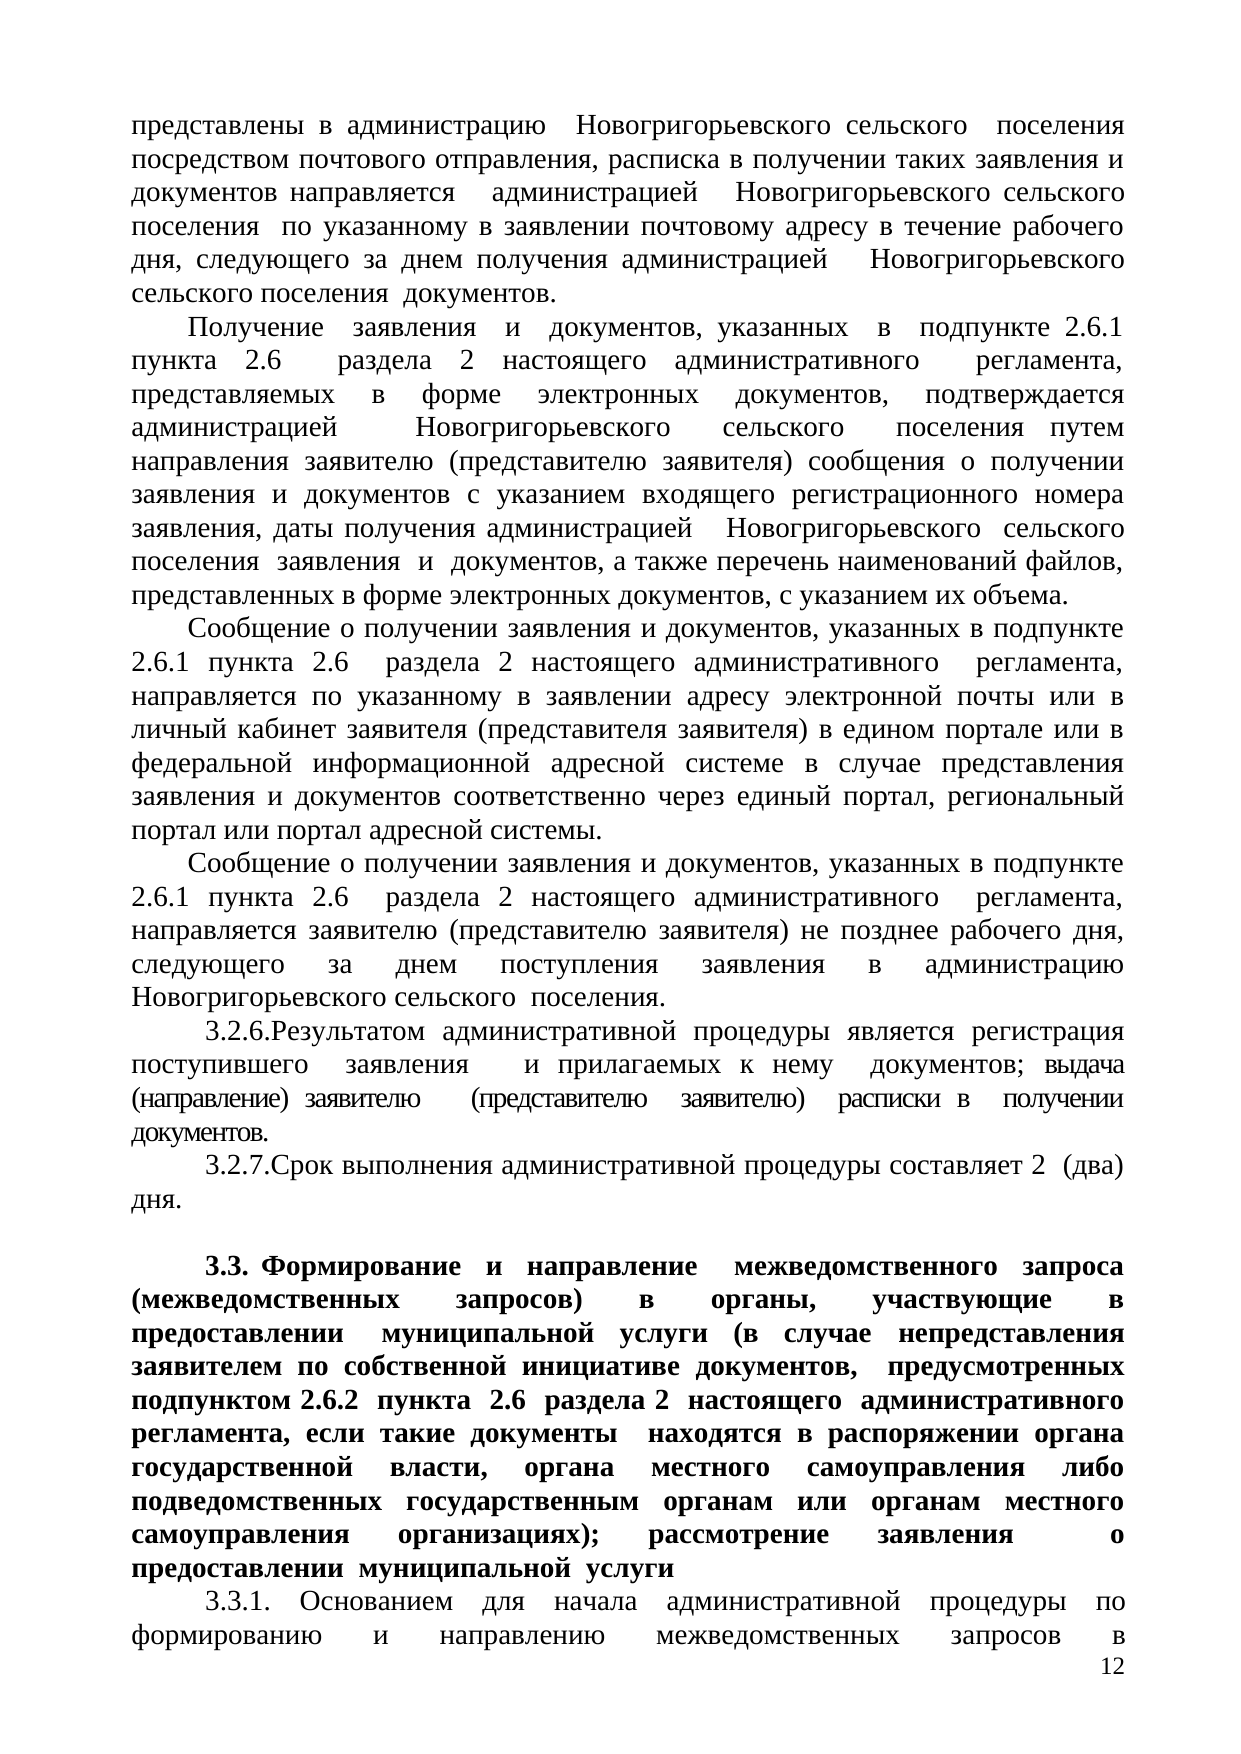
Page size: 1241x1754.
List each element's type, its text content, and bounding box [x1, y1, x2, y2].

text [131, 107, 1125, 309]
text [131, 1583, 1127, 1650]
text Сообщение о получении заявления и документов, указанных в подпункте 2.6.1 пункта 2.6 раздела 2 настоящего административного регламента, направляется заявителю (представителю заявителя) не позднее рабочего дня, следующего за днем поступления заявления в администрацию Новогригорьевского сельского поселения. [131, 845, 1125, 1013]
text 3.2.7.Срок выполнения административной процедуры составляет 2 (два) дня. [131, 1147, 1125, 1214]
text Получение заявления и документов, указанных в подпункте 2.6.1 пункта 2.6 раздела 2 настоящего административного регламента, представляемых в форме электронных документов, подтверждается администрацией Новогригорьевского сельского поселения путем направления заявителю (представителю заявителя) сообщения о получении заявления и документов с указанием входящего регистрационного номера заявления, даты получения администрацией Новогригорьевского сельского поселения заявления и документов, а также перечень наименований файлов, представленных в форме электронных документов, с указанием их объема. [131, 309, 1125, 611]
text 3.3. Формирование и направление межведомственного запроса (межведомственных запросов) в органы, участвующие в предоставлении муниципальной услуги (в случае непредставления заявителем по собственной инициативе документов, предусмотренных подпунктом 2.6.2 пункта 2.6 раздела 2 настоящего административного регламента, если такие документы находятся в распоряжении органа государственной власти, органа местного самоуправления либо подведомственных государственным органам или органам местного самоуправления организациях); рассмотрение заявления о предоставлении муниципальной услуги [131, 1248, 1125, 1583]
text 3.2.6.Результатом административной процедуры является регистрация поступившего заявления и прилагаемых к нему документов; выдача (направление) заявителю (представителю заявителю) расписки в получении документов. [131, 1013, 1125, 1147]
text Сообщение о получении заявления и документов, указанных в подпункте 2.6.1 пункта 2.6 раздела 2 настоящего административного регламента, направляется по указанному в заявлении адресу электронной почты или в личный кабинет заявителя (представителя заявителя) в едином портале или в федеральной информационной адресной системе в случае представления заявления и документов соответственно через единый портал, региональный портал или портал адресной системы. [131, 611, 1125, 845]
